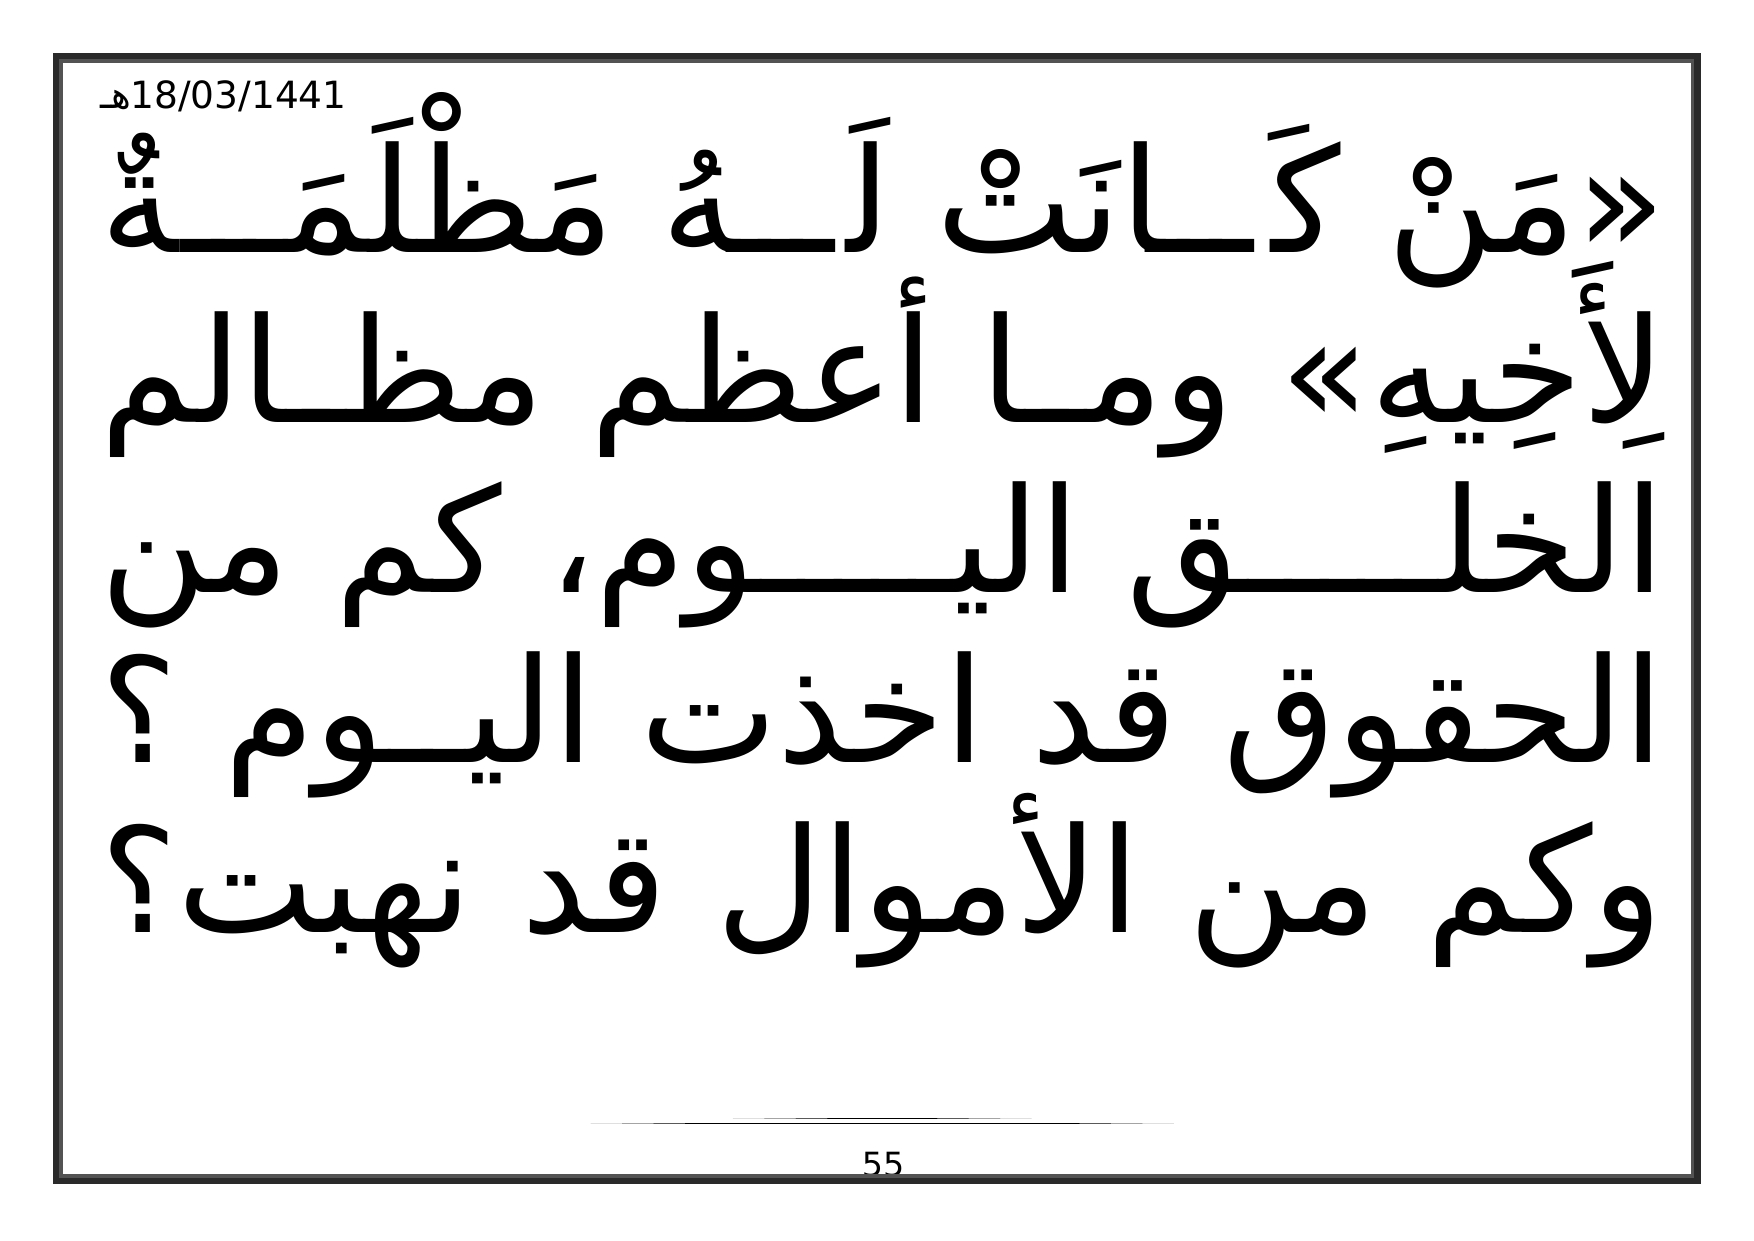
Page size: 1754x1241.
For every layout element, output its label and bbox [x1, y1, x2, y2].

text [100, 117, 1665, 966]
